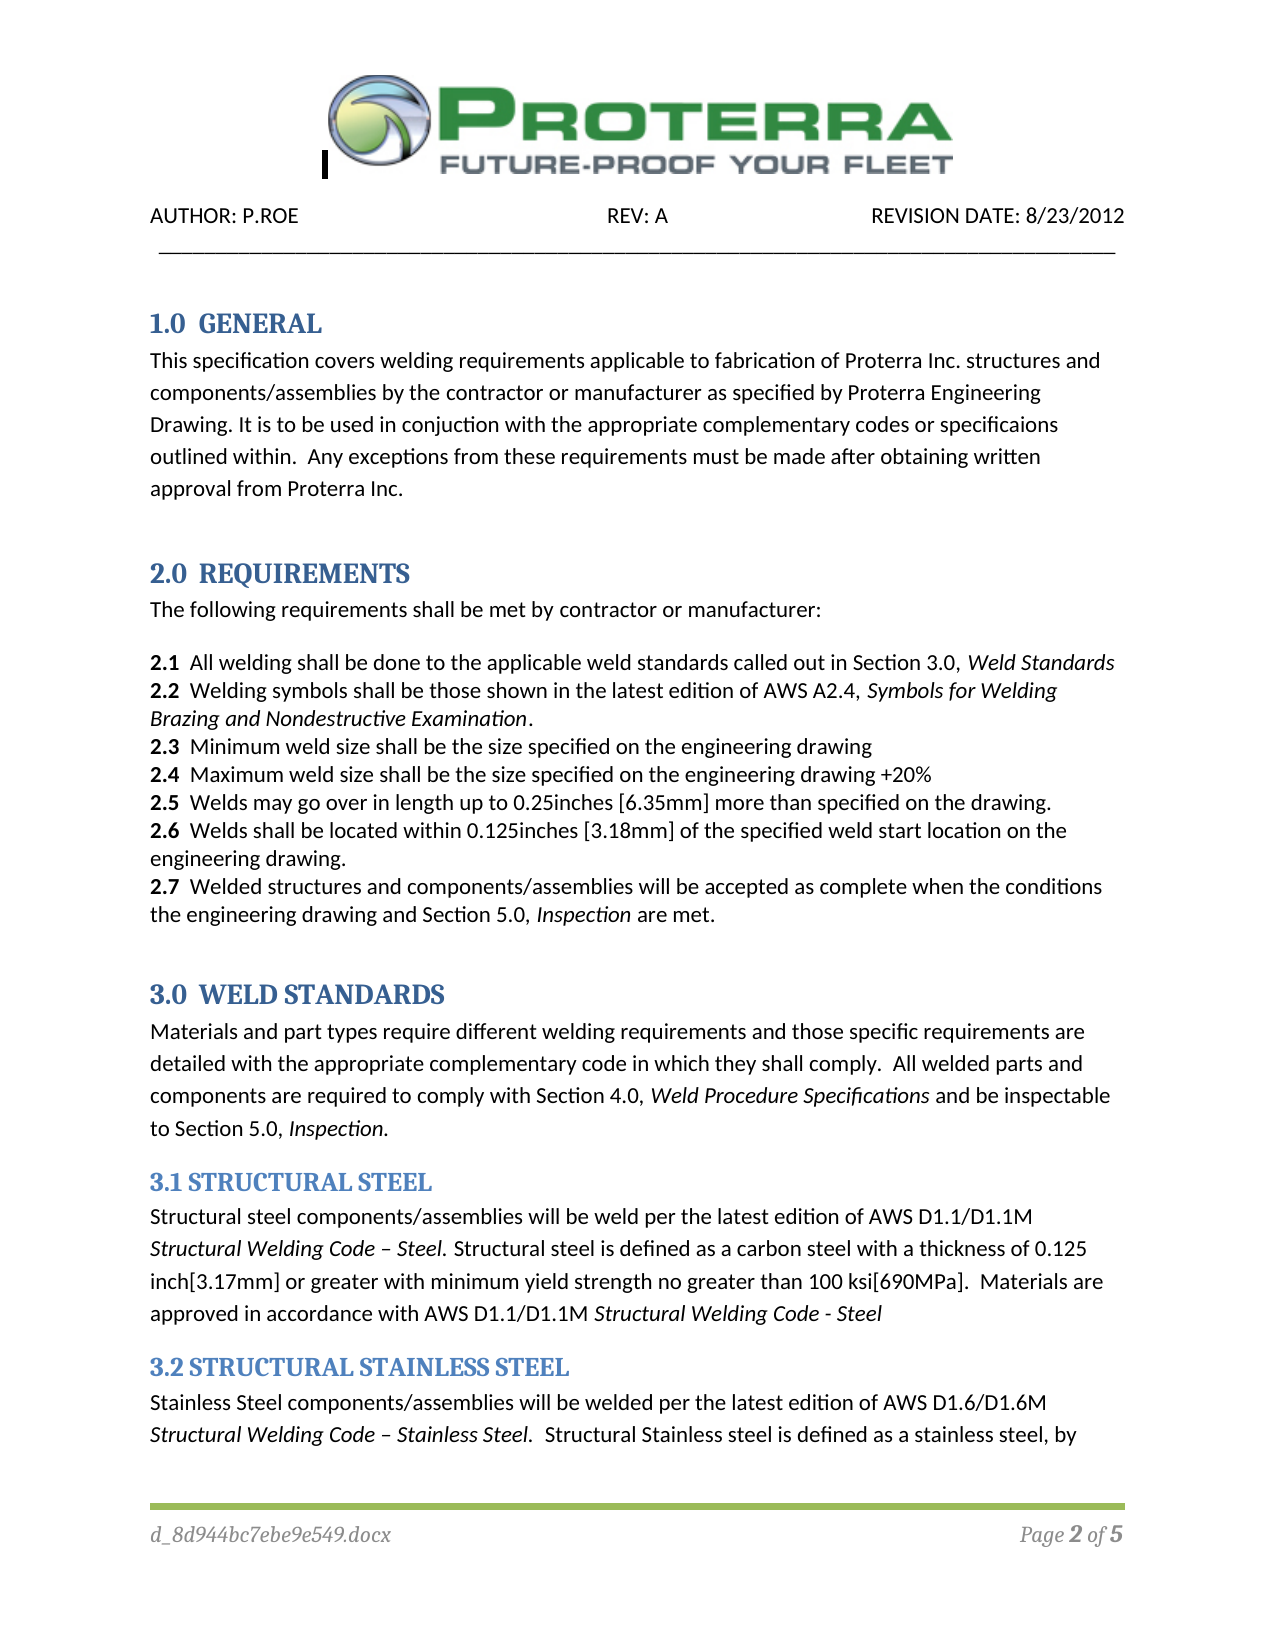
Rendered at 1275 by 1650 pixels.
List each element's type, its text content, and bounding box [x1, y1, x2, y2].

subtitle GENERAL [150, 307, 1125, 341]
subtitle WELD STANDARDS [150, 978, 1125, 1012]
text Materials and part types require different welding requirements and those specific requirements are detailed with the appropriate complementary code in which they shall comply. All welded parts and components are required to comply with Section 4.0, Weld Procedure Specifications and be inspectable to Section 5.0, Inspection. [150, 1017, 1125, 1142]
text Structural steel components/assemblies will be weld per the latest edition of AWS D1.1/D1.1M Structural Welding Code – Steel. Structural steel is defined as a carbon steel with a thickness of 0.125 inch[3.17mm] or greater with minimum yield strength no greater than 100 ksi[690MPa]. Materials are approved in accordance with AWS D1.1/D1.1M Structural Welding Code - Steel [150, 1202, 1125, 1327]
subtitle 3.2 STRUCTURAL STAINLESS STEEL [150, 1352, 1125, 1383]
text The following requirements shall be met by contractor or manufacturer: [150, 595, 1125, 623]
text 2.7 Welded structures and components/assemblies will be accepted as complete when the conditions the engineering drawing and Section 5.0, Inspection are met. [150, 872, 1125, 928]
text 2.1 All welding shall be done to the applicable weld standards called out in Section 3.0, Weld Standards [150, 648, 1125, 676]
subtitle 3.1 STRUCTURAL STEEL [150, 1167, 1125, 1198]
text This specification covers welding requirements applicable to fabrication of Proterra Inc. structures and components/assemblies by the contractor or manufacturer as specified by Proterra Engineering Drawing. It is to be used in conjuction with the appropriate complementary codes or specificaions outlined within. Any exceptions from these requirements must be made after obtaining written approval from Proterra Inc. [150, 346, 1125, 503]
subtitle REQUIREMENTS [150, 557, 1125, 590]
text 2.2 Welding symbols shall be those shown in the latest edition of AWS A2.4, Symbols for Welding Brazing and Nondestructive Examination. [150, 676, 1125, 732]
text 2.6 Welds shall be located within 0.125inches [3.18mm] of the specified weld start location on the engineering drawing. [150, 816, 1125, 872]
text 2.5 Welds may go over in length up to 0.25inches [6.35mm] more than specified on the drawing. [150, 788, 1125, 816]
text 2.3 Minimum weld size shall be the size specified on the engineering drawing [150, 732, 1125, 760]
text 2.4 Maximum weld size shall be the size specified on the engineering drawing +20% [150, 760, 1125, 788]
picture [328, 75, 953, 174]
